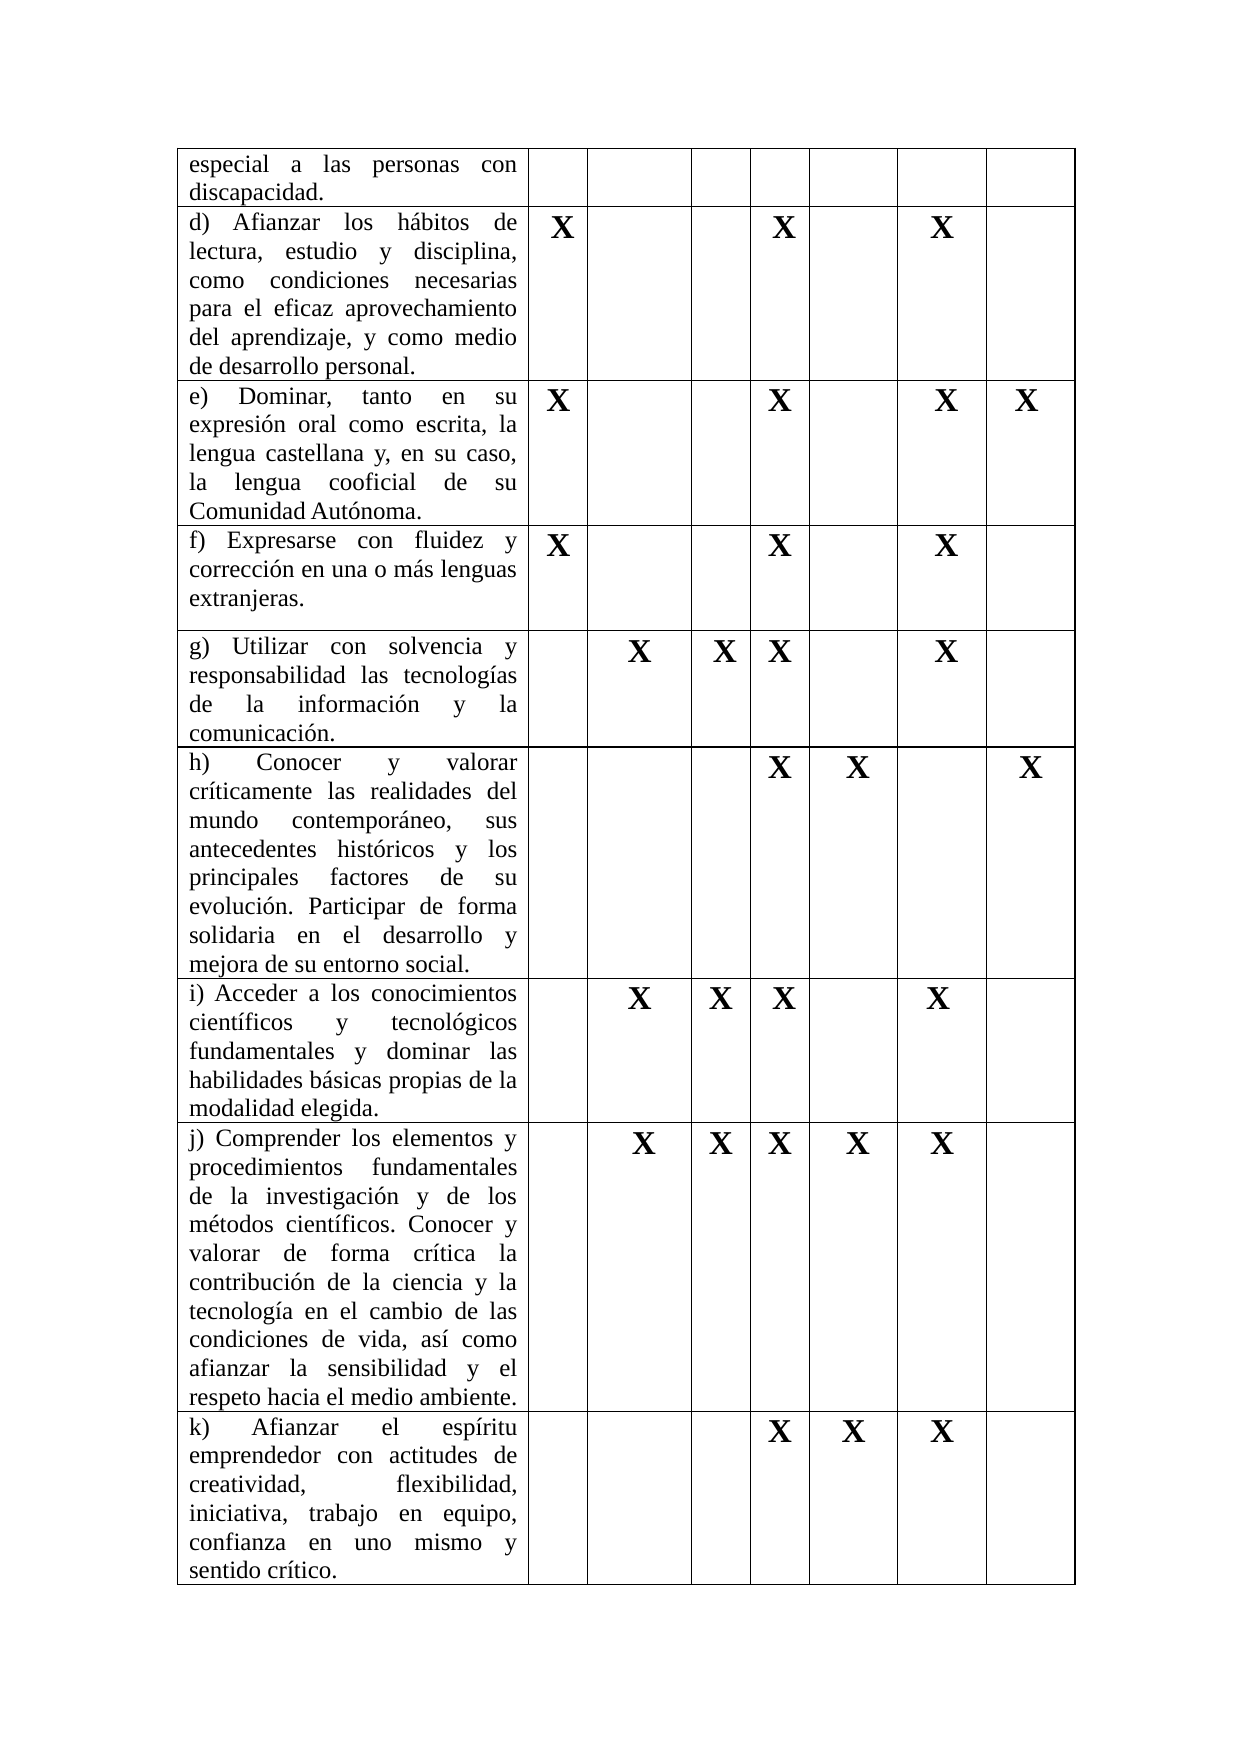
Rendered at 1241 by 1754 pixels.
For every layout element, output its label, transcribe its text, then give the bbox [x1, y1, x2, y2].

table_cell X [898, 631, 986, 746]
table_cell X [751, 207, 809, 380]
table_cell X [692, 979, 750, 1122]
table_cell [898, 748, 986, 977]
table_cell [987, 1123, 1074, 1411]
table_cell [751, 149, 809, 206]
table_cell X [588, 979, 691, 1122]
table_cell [987, 631, 1074, 746]
table_cell [692, 748, 750, 977]
table_cell [692, 526, 750, 630]
table_cell [588, 748, 691, 977]
table_cell X [898, 526, 986, 630]
table_cell h) Conocer y valorar críticamente las realidades del mundo contemporáneo, sus antecedentes históricos y los principales factores de su evolución. Participar de forma solidaria en el desarrollo y mejora de su entorno social. [178, 748, 528, 977]
table_cell [529, 631, 587, 746]
table_cell X [810, 748, 897, 977]
table_cell e) Dominar, tanto en su expresión oral como escrita, la lengua castellana y, en su caso, la lengua cooficial de su Comunidad Autónoma. [178, 381, 528, 524]
table_cell [588, 207, 691, 380]
table_cell X [529, 207, 587, 380]
table_cell X [898, 381, 986, 524]
table_cell X [588, 631, 691, 746]
table_cell [692, 149, 750, 206]
table_cell [810, 979, 897, 1122]
table_cell [529, 1412, 587, 1584]
table_cell i) Acceder a los conocimientos científicos y tecnológicos fundamentales y dominar las habilidades básicas propias de la modalidad elegida. [178, 979, 528, 1122]
table_cell X [987, 748, 1074, 977]
table_cell X [529, 526, 587, 630]
table_cell d) Afianzar los hábitos de lectura, estudio y disciplina, como condiciones necesarias para el eficaz aprovechamiento del aprendizaje, y como medio de desarrollo personal. [178, 207, 528, 380]
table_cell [178, 149, 528, 206]
table_cell [692, 1412, 750, 1584]
table_cell X [751, 381, 809, 524]
table_cell [588, 149, 691, 206]
table_cell X [898, 207, 986, 380]
table_cell [987, 149, 1074, 206]
table_cell [529, 979, 587, 1122]
table_cell [810, 526, 897, 630]
table_cell X [751, 631, 809, 746]
table_cell [987, 979, 1074, 1122]
table_cell X [751, 526, 809, 630]
table_cell X [529, 149, 587, 206]
table_cell X [751, 1123, 809, 1411]
table_cell X [529, 381, 587, 524]
table_cell [810, 381, 897, 524]
table_cell X [692, 631, 750, 746]
table_cell X [751, 979, 809, 1122]
table_cell [588, 381, 691, 524]
table_cell X [987, 381, 1074, 524]
table_cell X [810, 149, 897, 206]
table_cell [810, 207, 897, 380]
table_cell [810, 631, 897, 746]
table_cell X [810, 1412, 897, 1584]
table_cell X [751, 748, 809, 977]
table_cell k) Afianzar el espíritu emprendedor con actitudes de creatividad, flexibilidad, iniciativa, trabajo en equipo, confianza en uno mismo y sentido crítico. [178, 1412, 528, 1584]
table_cell X [751, 1412, 809, 1584]
table_cell X [898, 1412, 986, 1584]
table_cell j) Comprender los elementos y procedimientos fundamentales de la investigación y de los métodos científicos. Conocer y valorar de forma crítica la contribución de la ciencia y la tecnología en el cambio de las condiciones de vida, así como afianzar la sensibilidad y el respeto hacia el medio ambiente. [178, 1123, 528, 1411]
table_cell [529, 1123, 587, 1411]
table_cell X [898, 1123, 986, 1411]
table_cell X [898, 149, 986, 206]
table_cell [588, 526, 691, 630]
table_cell f) Expresarse con fluidez y corrección en una o más lenguas extranjeras. [178, 526, 528, 630]
table_cell g) Utilizar con solvencia y responsabilidad las tecnologías de la información y la comunicación. [178, 631, 528, 746]
table_cell X [692, 1123, 750, 1411]
table_cell X [588, 1123, 691, 1411]
table_cell [588, 1412, 691, 1584]
table_cell [692, 207, 750, 380]
table_cell [987, 207, 1074, 380]
table_cell [529, 748, 587, 977]
table_cell X [810, 1123, 897, 1411]
table_cell X [898, 979, 986, 1122]
table_cell [987, 526, 1074, 630]
table_cell [987, 1412, 1074, 1584]
table_cell [692, 381, 750, 524]
